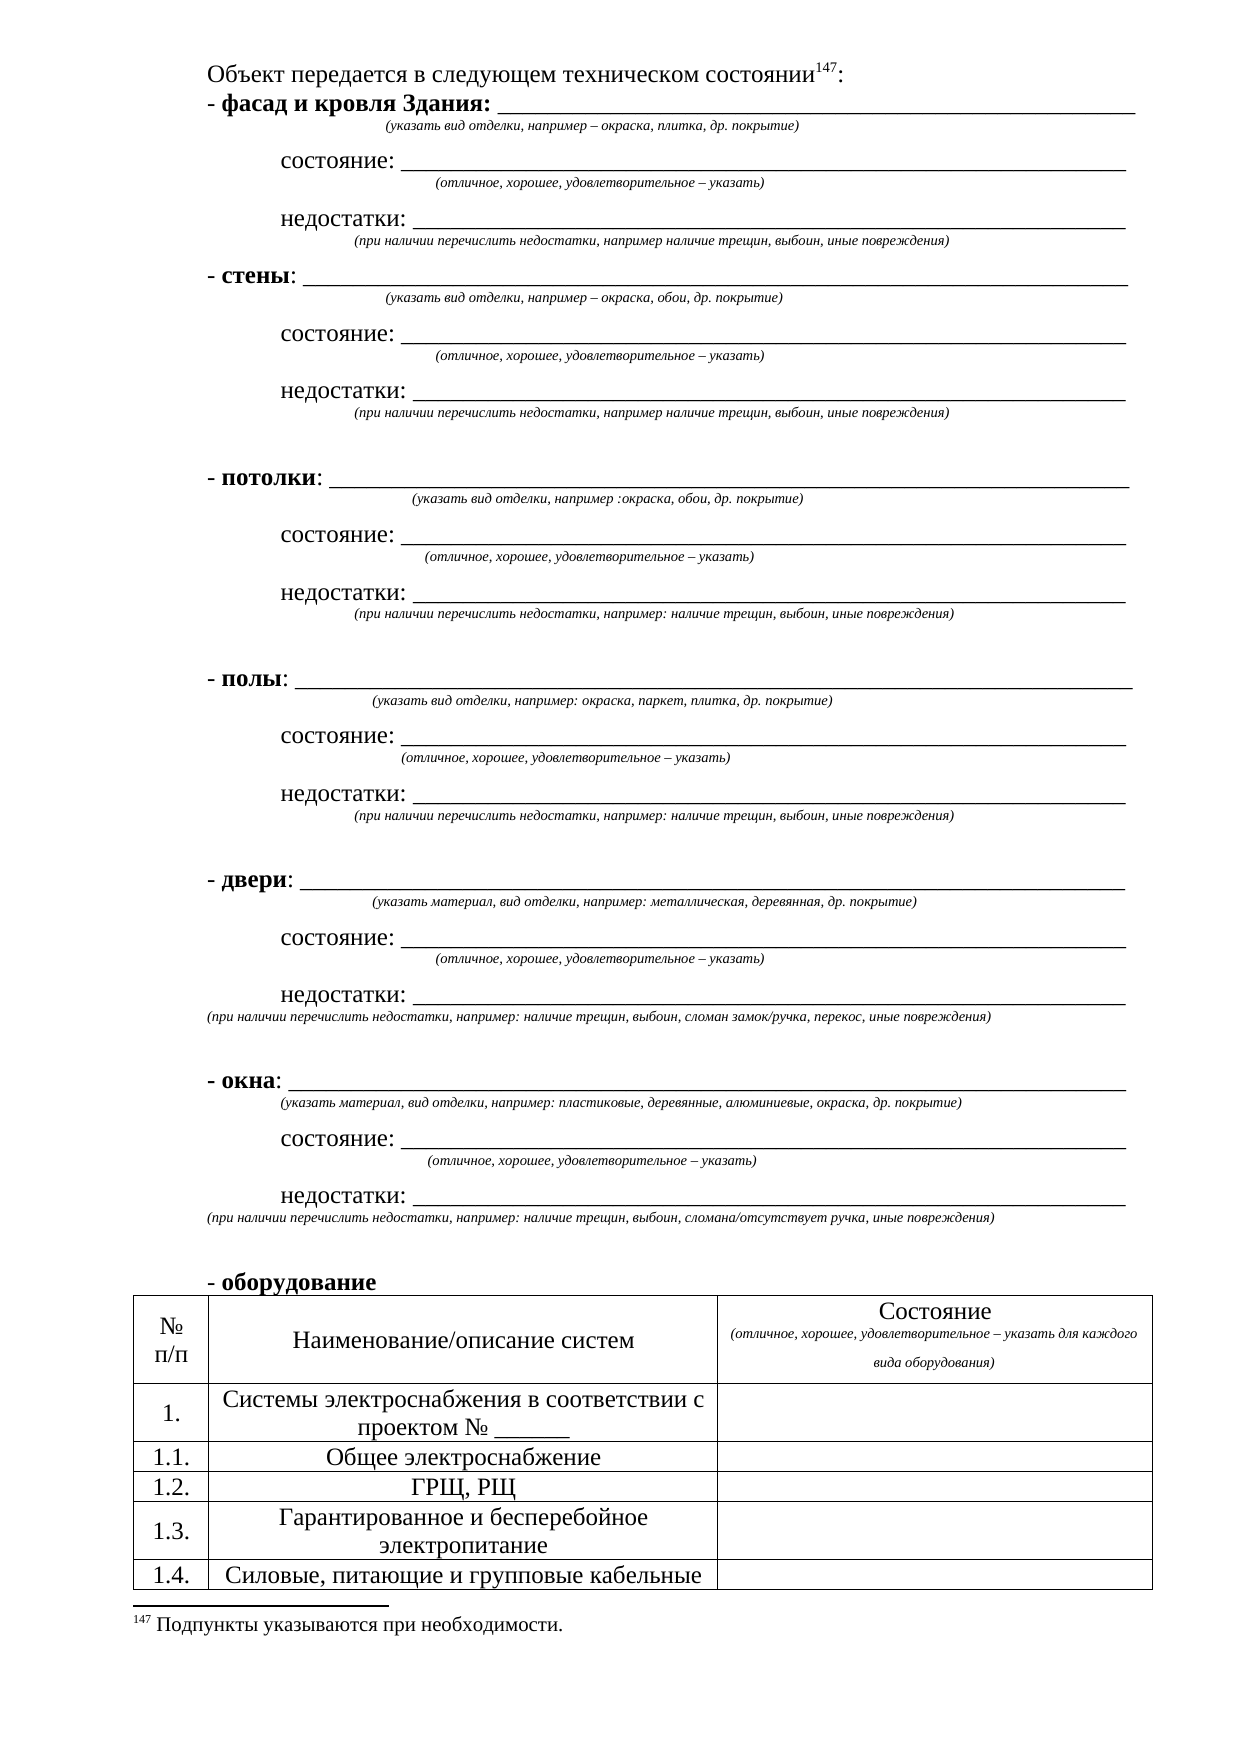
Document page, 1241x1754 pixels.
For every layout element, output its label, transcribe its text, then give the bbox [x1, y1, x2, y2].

table_cell Гарантированное и бесперебойное электропитание [209, 1502, 717, 1559]
text - стены: __________________________________________________________________ [133, 260, 1152, 289]
text (при наличии перечислить недостатки, например: наличие трещин, выбоин, иные повреждения) [133, 807, 1152, 835]
table_cell [718, 1472, 1152, 1501]
text (отличное, хорошее, удовлетворительное – указать) [133, 347, 1152, 375]
text - фасад и кровля Здания: ___________________________________________________ [133, 88, 1152, 117]
text состояние: __________________________________________________________ [133, 1123, 1152, 1152]
text состояние: __________________________________________________________ [133, 318, 1152, 347]
text (при наличии перечислить недостатки, например: наличие трещин, выбоин, сломан замок/ручка, перекос, иные повреждения) [133, 1008, 1152, 1037]
text (указать вид отделки, например – окраска, обои, др. покрытие) [133, 289, 1152, 318]
text (указать вид отделки, например: окраска, паркет, плитка, др. покрытие) [133, 692, 1152, 720]
text (указать вид отделки, например – окраска, плитка, др. покрытие) [133, 117, 1152, 145]
text состояние: __________________________________________________________ [133, 922, 1152, 950]
text недостатки: _________________________________________________________ [133, 375, 1152, 404]
table_cell 1.1. [134, 1442, 208, 1471]
table_cell Системы электроснабжения в соответствии с проектом № ______ [209, 1384, 717, 1441]
text состояние: __________________________________________________________ [133, 519, 1152, 548]
text (отличное, хорошее, удовлетворительное – указать) [133, 1152, 1152, 1180]
text (при наличии перечислить недостатки, например наличие трещин, выбоин, иные повреждения) [133, 404, 1152, 433]
text - окна: ___________________________________________________________________ [133, 1065, 1152, 1094]
table_cell 1.3. [134, 1502, 208, 1559]
table_cell 1.4. [134, 1560, 208, 1589]
table_cell [718, 1384, 1152, 1441]
table_cell 1.2. [134, 1472, 208, 1501]
table_cell Общее электроснабжение [209, 1442, 717, 1471]
text недостатки: _________________________________________________________ [133, 778, 1152, 807]
text недостатки: _________________________________________________________ [133, 577, 1152, 605]
text (указать материал, вид отделки, например: металлическая, деревянная, др. покрытие) [133, 893, 1152, 922]
table_header Наименование/описание систем [209, 1296, 717, 1383]
text состояние: __________________________________________________________ [133, 145, 1152, 174]
text недостатки: _________________________________________________________ [133, 203, 1152, 232]
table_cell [209, 1560, 717, 1589]
text (отличное, хорошее, удовлетворительное – указать) [133, 548, 1152, 577]
text (при наличии перечислить недостатки, например: наличие трещин, выбоин, сломана/отсутствует ручка, иные повреждения) [133, 1209, 1152, 1238]
table_cell [718, 1560, 1152, 1589]
table_cell [718, 1442, 1152, 1471]
text (отличное, хорошее, удовлетворительное – указать) [133, 950, 1152, 979]
text (при наличии перечислить недостатки, например: наличие трещин, выбоин, иные повреждения) [133, 605, 1152, 634]
text Объект передается в следующем техническом состоянии: [133, 59, 1152, 88]
text (отличное, хорошее, удовлетворительное – указать) [133, 174, 1152, 203]
text недостатки: _________________________________________________________ [133, 979, 1152, 1008]
text - оборудование [133, 1267, 1152, 1295]
text - двери: __________________________________________________________________ [133, 864, 1152, 893]
table_cell ГРЩ, РЩ [209, 1472, 717, 1501]
text недостатки: _________________________________________________________ [133, 1180, 1152, 1209]
table_header Состояние (отличное, хорошее, удовлетворительное – указать для каждого вида оборудования) [718, 1296, 1152, 1383]
text (указать материал, вид отделки, например: пластиковые, деревянные, алюминиевые, окраска, др. покрытие) [133, 1094, 1152, 1123]
text (отличное, хорошее, удовлетворительное – указать) [133, 749, 1152, 778]
table_header № п/п [134, 1296, 208, 1383]
text (при наличии перечислить недостатки, например наличие трещин, выбоин, иные повреждения) [133, 232, 1152, 260]
table_cell 1. [134, 1384, 208, 1441]
text - полы: ___________________________________________________________________ [133, 663, 1152, 692]
text - потолки: ________________________________________________________________ [133, 462, 1152, 490]
text состояние: __________________________________________________________ [133, 720, 1152, 749]
text (указать вид отделки, например :окраска, обои, др. покрытие) [133, 490, 1152, 519]
table_cell [718, 1502, 1152, 1559]
